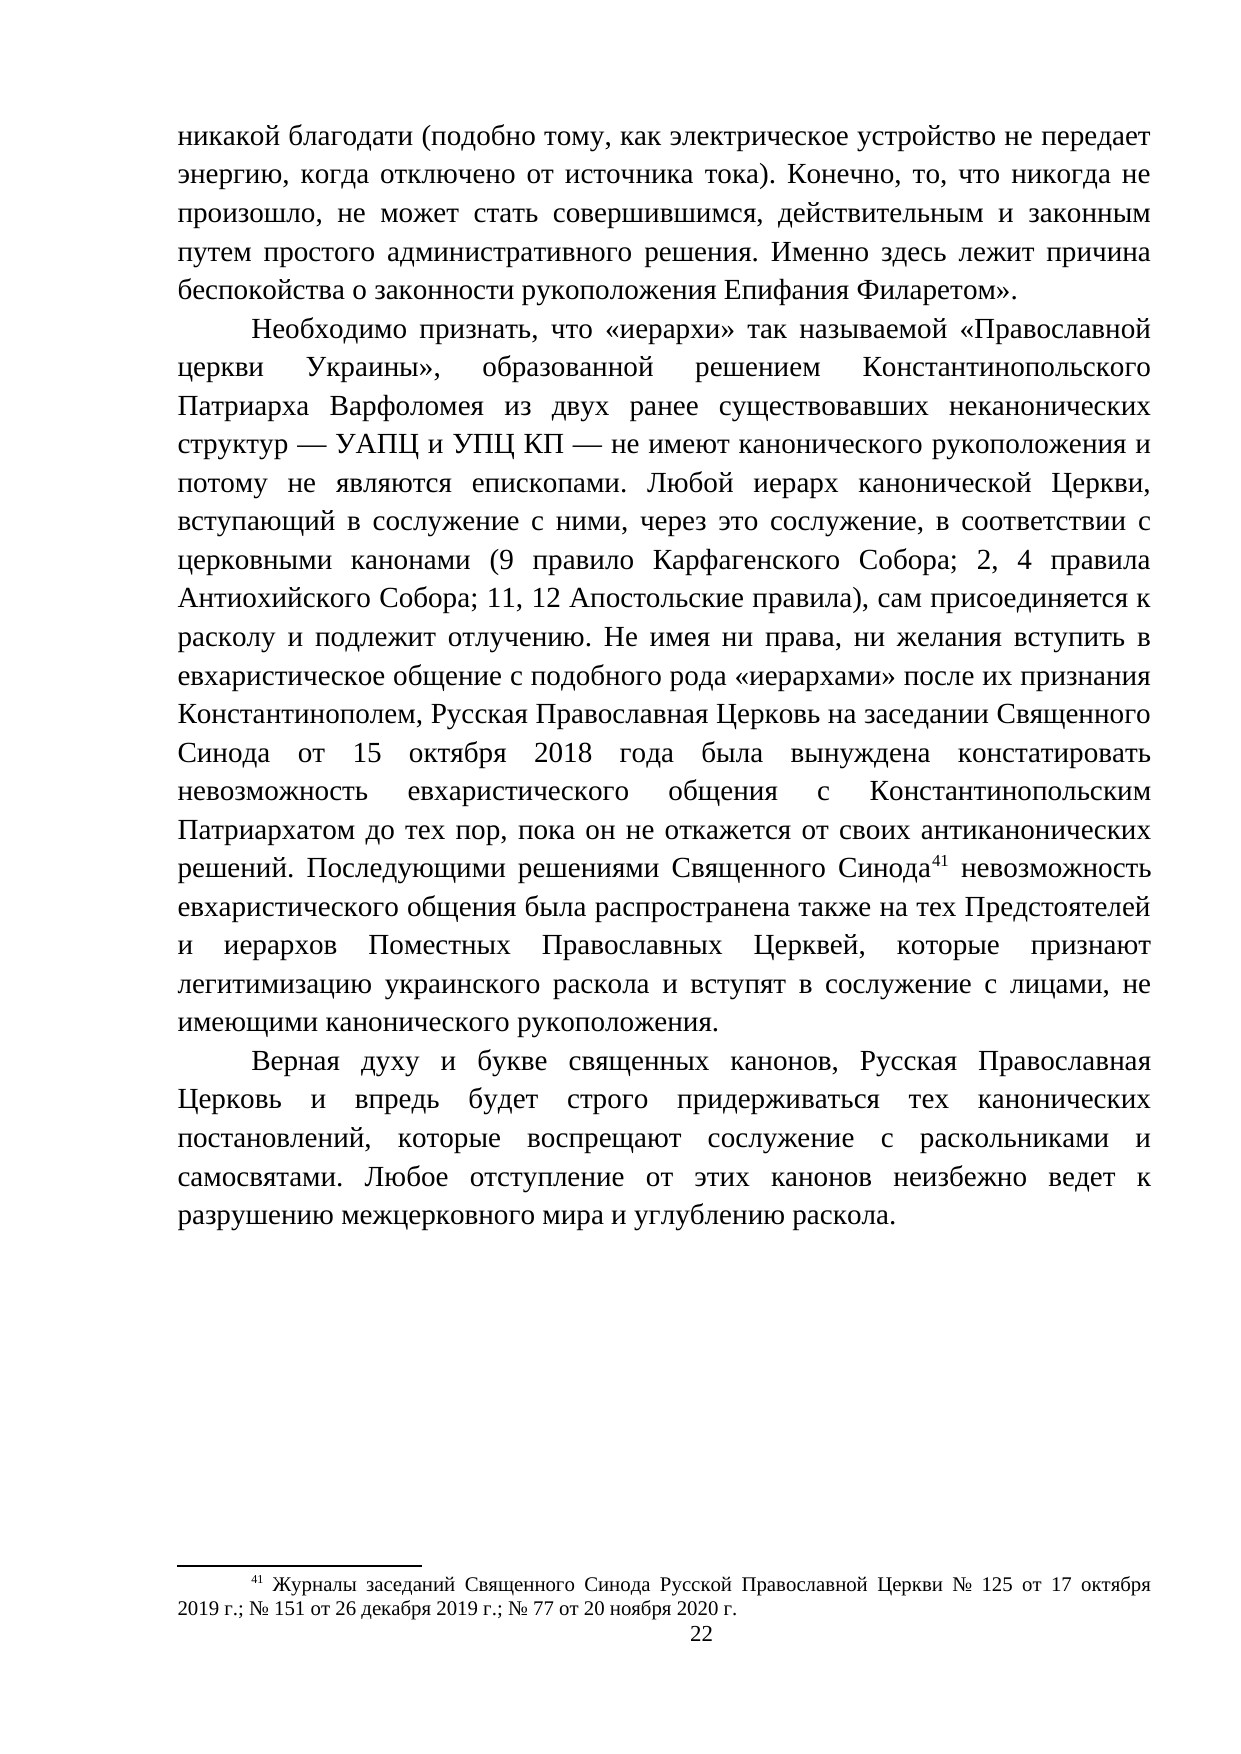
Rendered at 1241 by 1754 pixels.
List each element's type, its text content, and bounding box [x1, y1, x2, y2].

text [177, 118, 1152, 306]
text Верная духу и букве священных канонов, Русская Православная Церковь и впредь будет строго придерживаться тех канонических постановлений, которые воспрещают сослужение с раскольниками и самосвятами. Любое отступление от этих канонов неизбежно ведет к разрушению межцерковного мира и углублению раскола. [177, 1043, 1152, 1231]
text Необходимо признать, что «иерархи» так называемой «Православной церкви Украины», образованной решением Константинопольского Патриарха Варфоломея из двух ранее существовавших неканонических структур — УАПЦ и УПЦ КП — не имеют канонического рукоположения и потому не являются епископами. Любой иерарх канонической Церкви, вступающий в сослужение с ними, через это сослужение, в соответствии с церковными канонами (9 правило Карфагенского Собора; 2, 4 правила Антиохийского Собора; 11, 12 Апостольские правила), сам присоединяется к расколу и подлежит отлучению. Не имея ни права, ни желания вступить в евхаристическое общение с подобного рода «иерархами» после их признания Константинополем, Русская Православная Церковь на заседании Священного Синода от 15 октября 2018 года была вынуждена констатировать невозможность евхаристического общения с Константинопольским Патриархатом до тех пор, пока он не откажется от своих антиканонических решений. Последующими решениями Священного Синода невозможность евхаристического общения была распространена также на тех Предстоятелей и иерархов Поместных Православных Церквей, которые признают легитимизацию украинского раскола и вступят в сослужение с лицами, не имеющими канонического рукоположения. [177, 311, 1152, 1038]
